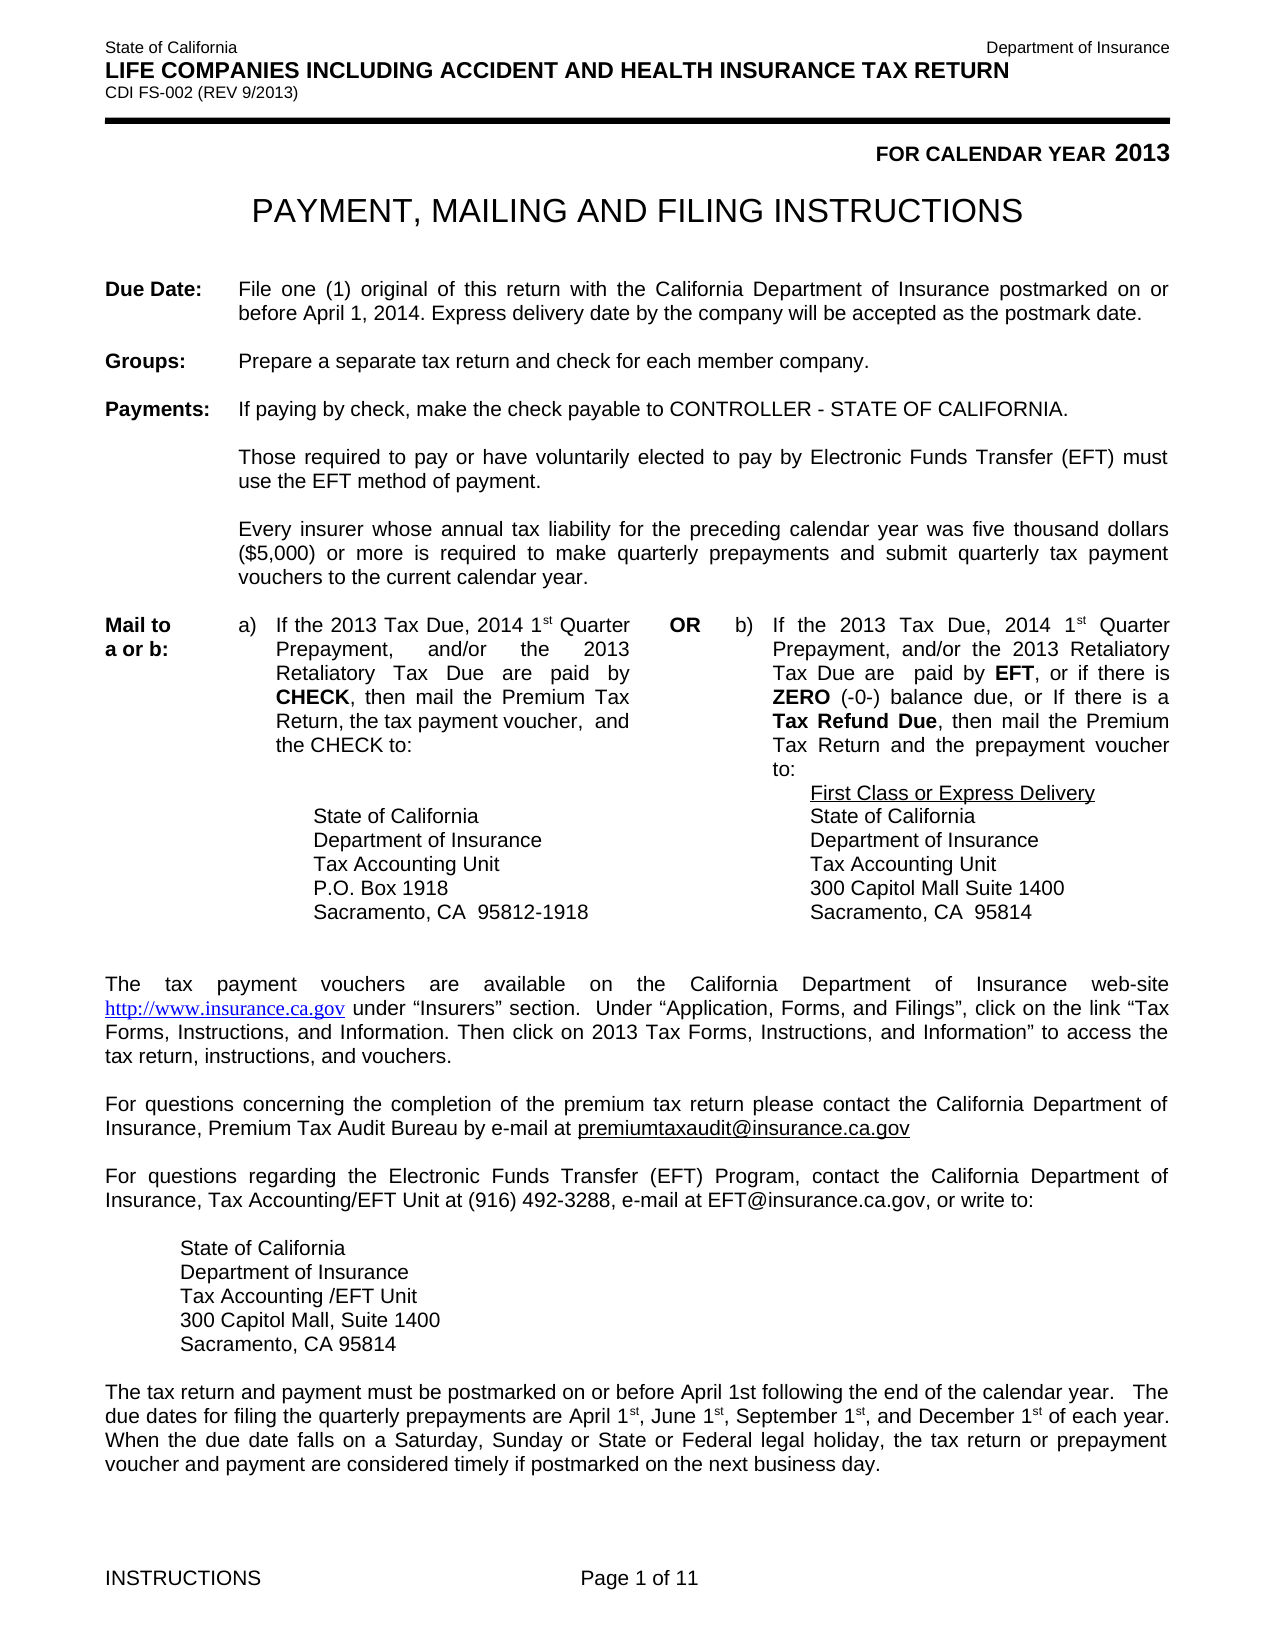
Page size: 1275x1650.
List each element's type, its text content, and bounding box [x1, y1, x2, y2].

subtitle PAYMENT, MAILING AND FILING INSTRUCTIONS [105, 191, 1170, 229]
table_cell Groups: [94, 349, 227, 397]
table_header Due Date: [94, 277, 227, 349]
text Tax Accounting /EFT Unit [180, 1284, 1170, 1308]
table_cell If the 2013 Tax Due, 2014 1st Quarter Prepayment, and/or the 2013 Retaliatory Tax Due are paid by CHECK, then mail the Premium Tax Return, the tax payment voucher, and the CHECK to: [227, 613, 658, 804]
table_cell If paying by check, make the check payable to CONTROLLER - STATE OF . Those required to pay or have voluntarily elected to pay by Electronic Funds Transfer (EFT) must use the EFT method of payment. Every insurer whose annual tax liability for the preceding calendar year was five thousand dollars ($5,000) or more is required to make quarterly prepayments and submit quarterly tax payment vouchers to the current calendar year. [227, 397, 1181, 613]
text The tax payment vouchers are available on the Department of Insurance web-site http://www.insurance.ca.gov under “Insurers” section. Under “Application, Forms, and Filings”, click on the link “Tax Forms, Instructions, and Information. Then click on 2013 Tax Forms, Instructions, and Information” to access the tax return, instructions, and vouchers. [105, 972, 1170, 1068]
text 300 Capitol Mall, [180, 1308, 1170, 1332]
text For questions concerning the completion of the premium tax return please contact the California Department of Insurance, Premium Tax Audit Bureau by e-mail at premiumtaxaudit@insurance.ca.gov [105, 1092, 1170, 1140]
table_cell Mail to a or b: [94, 613, 227, 948]
text State of [180, 1236, 1170, 1260]
table_cell State of Department of Insurance Tax Accounting Unit [227, 804, 658, 948]
table_cell Payments: [94, 397, 227, 613]
table_cell OR [658, 613, 724, 948]
table_cell If the 2013 Tax Due, 2014 1st Quarter Prepayment, and/or the 2013 Retaliatory Tax Due are paid by EFT, or if there is ZERO (-0-) balance due, or If there is a Tax Refund Due, then mail the Premium Tax Return and the prepayment voucher to: First Class or Express Delivery [724, 613, 1181, 804]
text The tax return and payment must be postmarked on or before April 1st following the end of the calendar year. The due dates for filing the quarterly prepayments are April 1st, June 1st, September 1st, and December 1st of each year. When the due date falls on a Saturday, Sunday or State or Federal legal holiday, the tax return or prepayment voucher and payment are considered timely if postmarked on the next business day. [105, 1379, 1170, 1475]
table_header File one (1) original of this return with the California Department of Insurance postmarked on or before April 1, 2014. Express delivery date by the company will be accepted as the postmark date. [227, 277, 1181, 349]
text For questions regarding the Electronic Funds Transfer (EFT) Program, contact the California Department of Insurance, Tax Accounting/EFT Unit at (916) 492-3288, e-mail at EFT@insurance.ca.gov, or write to: [105, 1164, 1170, 1212]
table_cell Prepare a separate tax return and check for each member company. [227, 349, 1181, 397]
table_cell State of Department of Insurance Tax Accounting Unit 300 Capitol Mall Suite 1400 [724, 804, 1181, 948]
text Department of Insurance [180, 1260, 1170, 1284]
